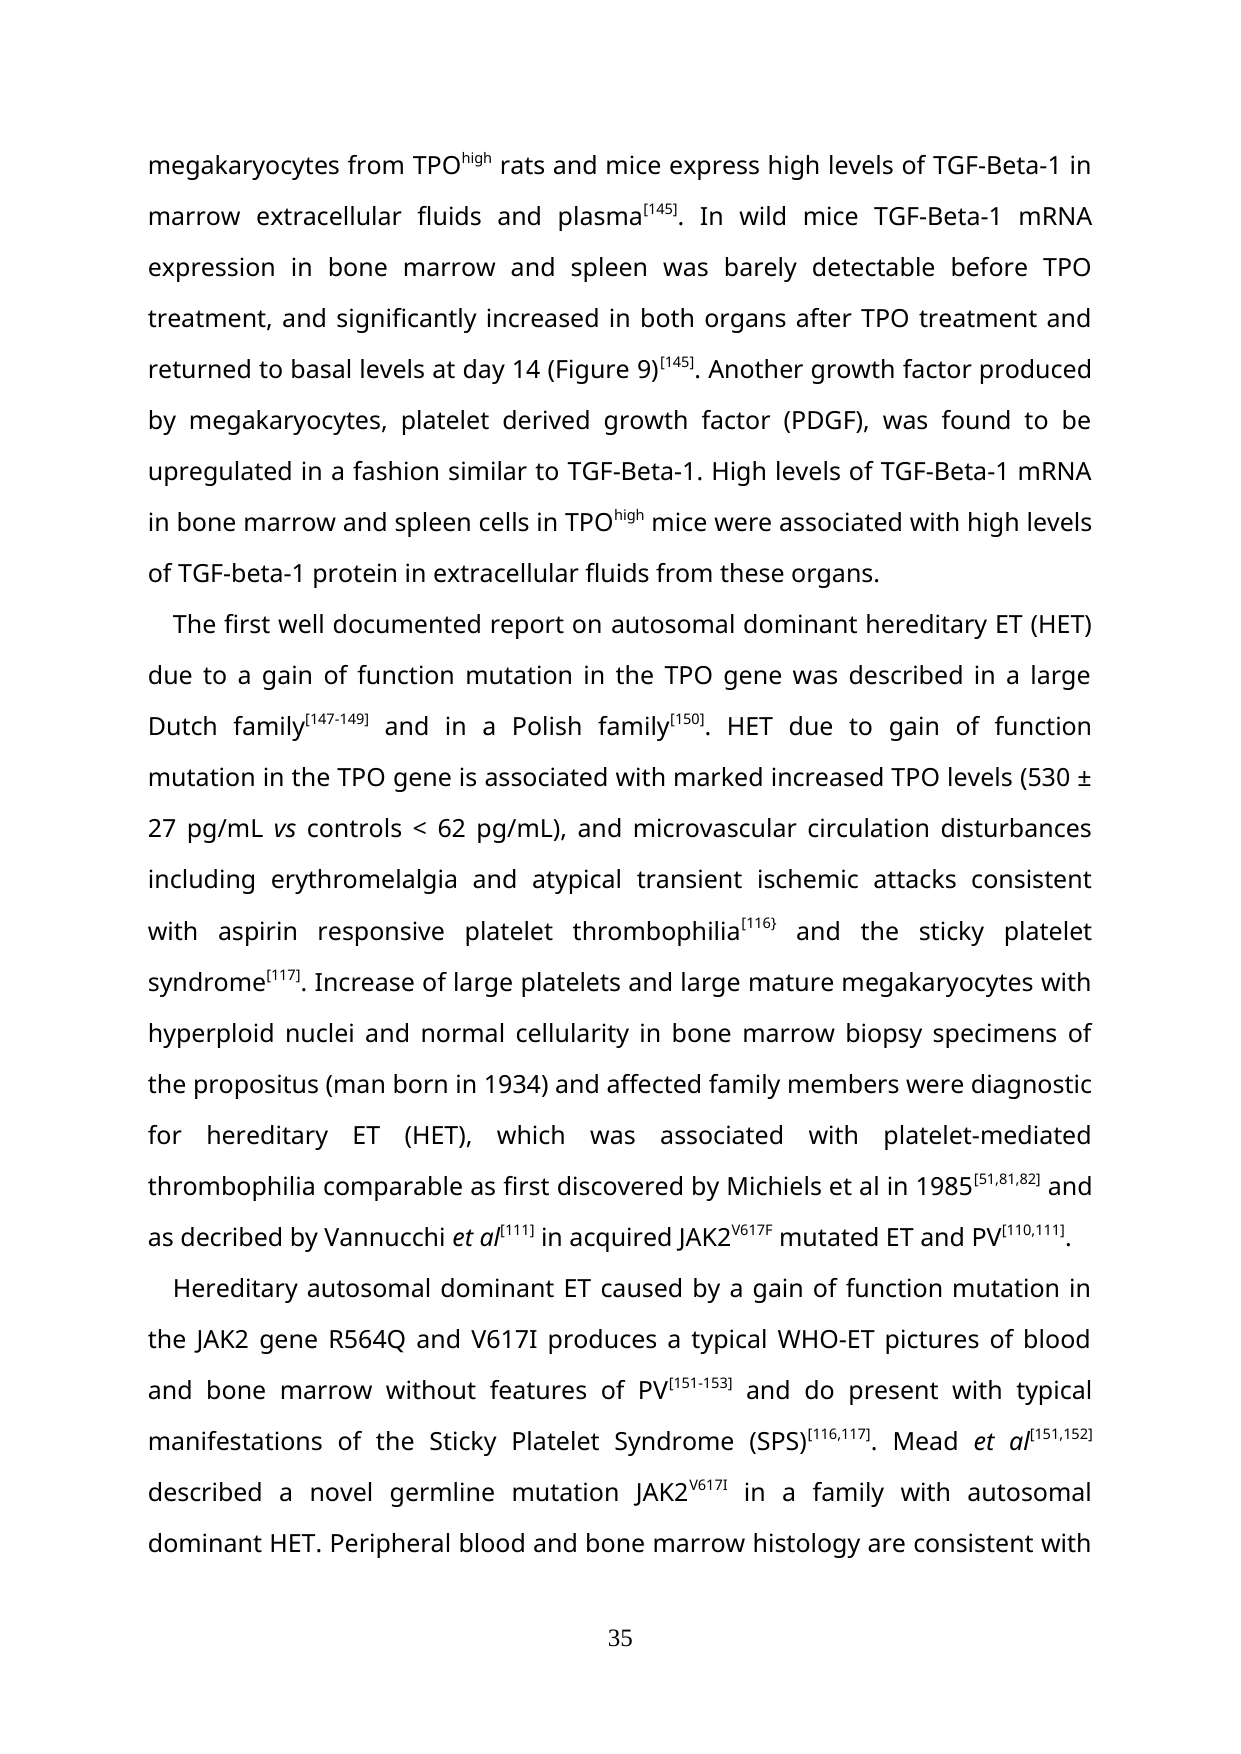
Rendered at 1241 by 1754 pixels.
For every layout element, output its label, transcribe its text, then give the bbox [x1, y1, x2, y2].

text The first well documented report on autosomal dominant hereditary ET (HET) due to a gain of function mutation in the TPO gene was described in a large Dutch family[147-149] and in a Polish family[150]. HET due to gain of function mutation in the TPO gene is associated with marked increased TPO levels (530 ± 27 pg/mL vs controls < 62 pg/mL), and microvascular circulation disturbances including erythromelalgia and atypical transient ischemic attacks consistent with aspirin responsive platelet thrombophilia[116} and the sticky platelet syndrome[117]. Increase of large platelets and large mature megakaryocytes with hyperploid nuclei and normal cellularity in bone marrow biopsy specimens of the propositus (man born in 1934) and affected family members were diagnostic for hereditary ET (HET), which was associated with platelet-mediated thrombophilia comparable as first discovered by Michiels et al in 1985[51,81,82] and as decribed by Vannucchi et al[111] in acquired JAK2V617F mutated ET and PV[110,111]. [148, 607, 1093, 1253]
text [148, 148, 1093, 590]
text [148, 1271, 1093, 1560]
